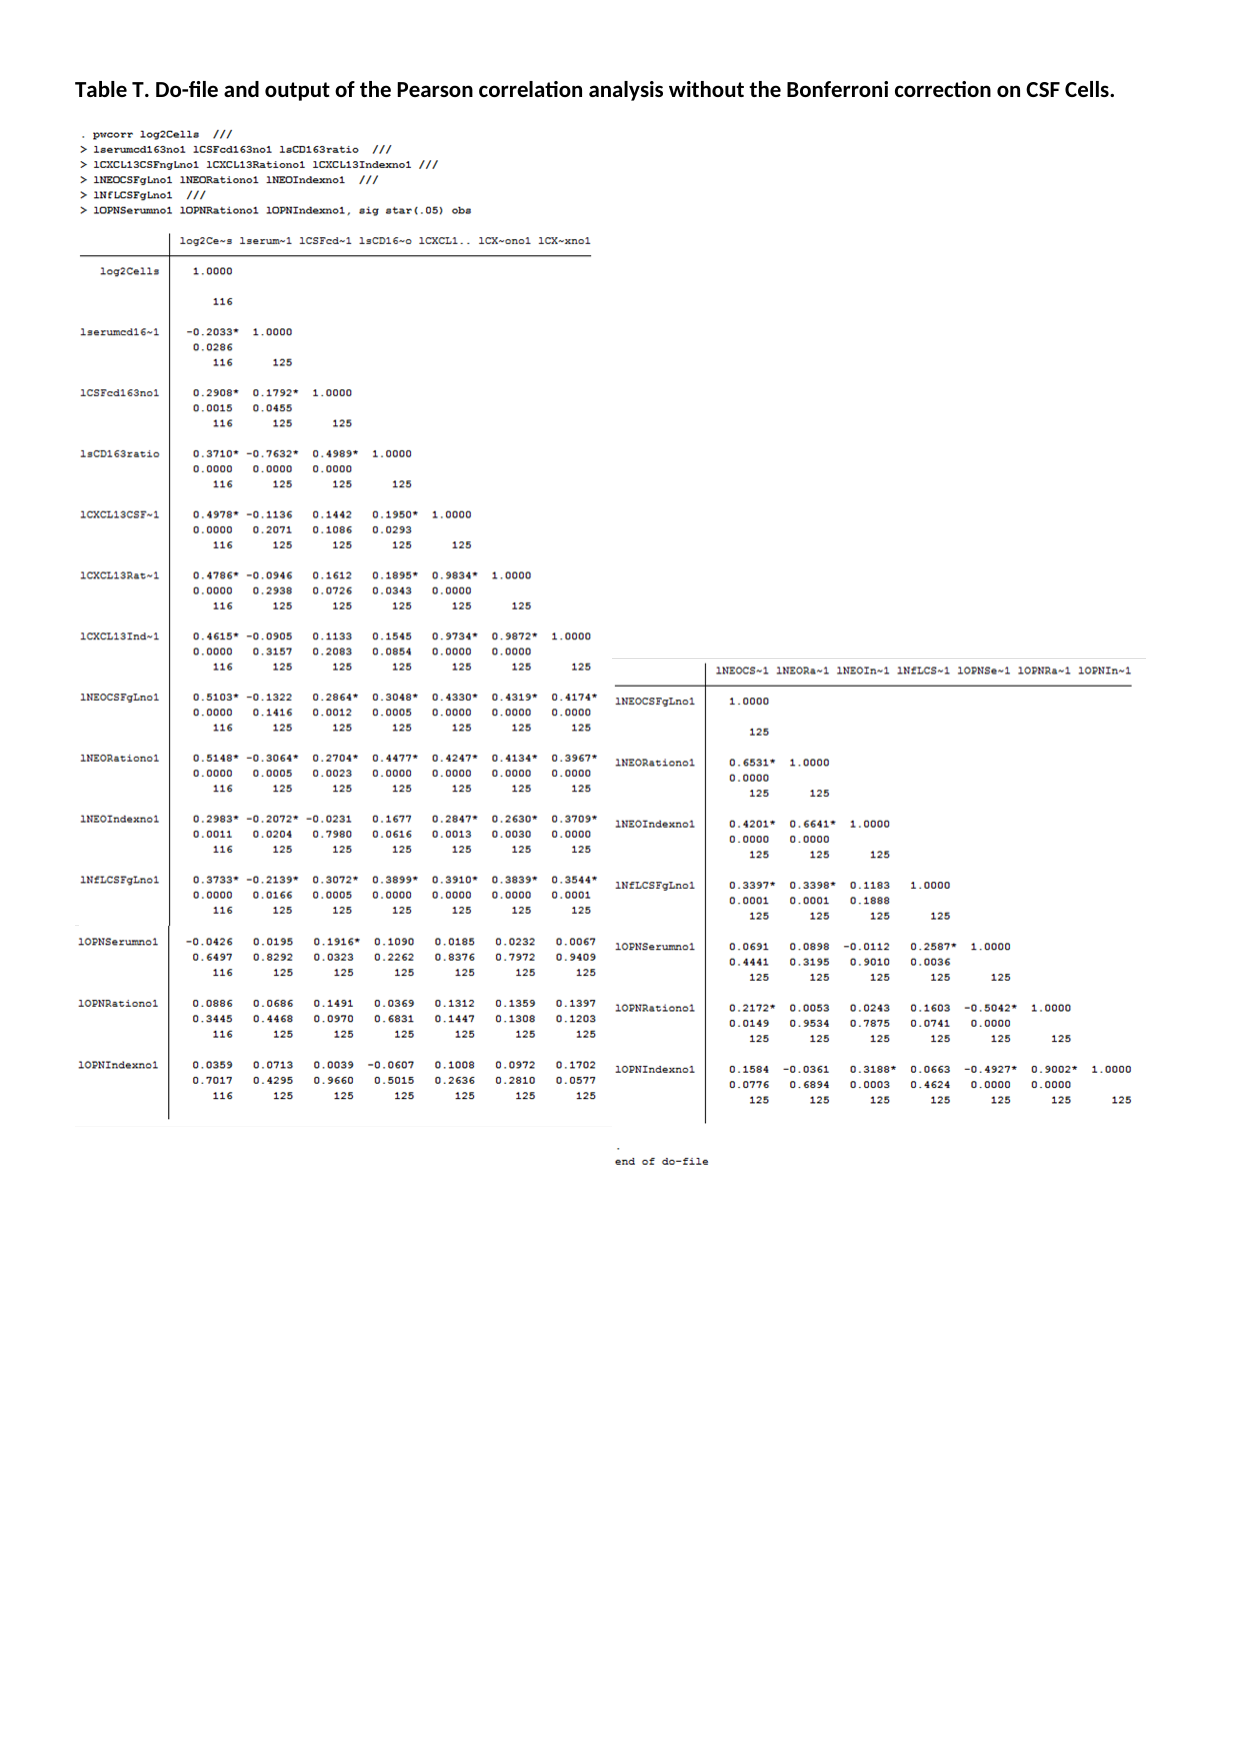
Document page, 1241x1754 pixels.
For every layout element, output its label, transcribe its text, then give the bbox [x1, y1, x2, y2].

picture [75, 128, 1146, 1179]
text Table T. Do-file and output of the Pearson correlation analysis without the Bonferroni correction on CSF Cells. [75, 75, 1165, 103]
